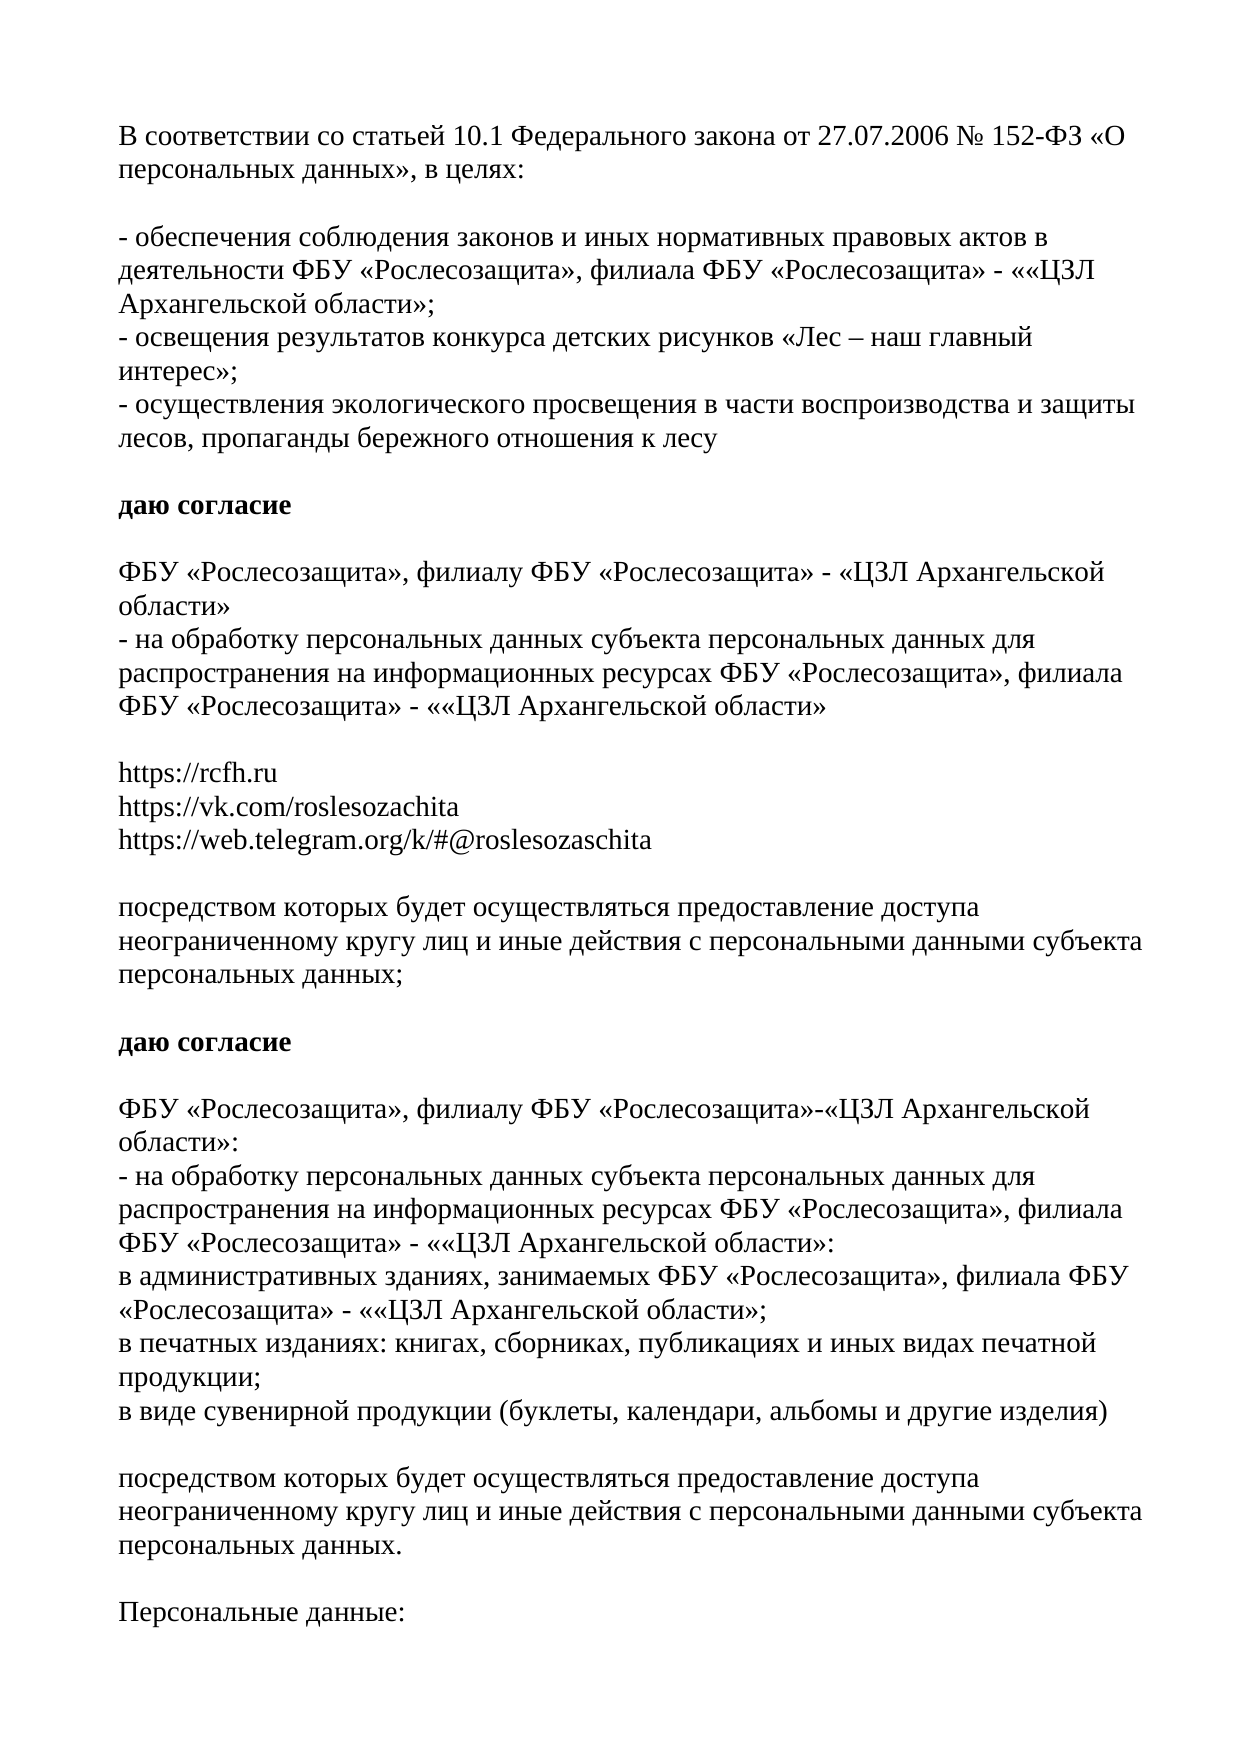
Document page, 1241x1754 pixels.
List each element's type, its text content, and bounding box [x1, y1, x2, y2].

text - освещения результатов конкурса детских рисунков «Лес – наш главный интерес»; [118, 319, 1152, 386]
text Персональные данные: [118, 1594, 1152, 1627]
text https://rcfh.ru [118, 755, 1152, 789]
text В соответствии со статьей 10.1 Федерального закона от 27.07.2006 № 152-ФЗ «О персональных данных», в целях: [118, 118, 1152, 185]
text даю согласие [118, 1024, 1152, 1057]
text - осуществления экологического просвещения в части воспроизводства и защиты лесов, пропаганды бережного отношения к лесу [118, 386, 1152, 453]
text ФБУ «Рослесозащита», филиалу ФБУ «Рослесозащита» - «ЦЗЛ Архангельской области» [118, 554, 1152, 621]
text в печатных изданиях: книгах, сборниках, публикациях и иных видах печатной продукции; [118, 1326, 1152, 1393]
text https://web.telegram.org/k/#@roslesozaschita [118, 822, 1152, 856]
text https://vk.com/roslesozachita [118, 789, 1152, 822]
text посредством которых будет осуществляться предоставление доступа неограниченному кругу лиц и иные действия с персональными данными субъекта персональных данных. [118, 1460, 1152, 1560]
text - на обработку персональных данных субъекта персональных данных для распространения на информационных ресурсах ФБУ «Рослесозащита», филиала ФБУ «Рослесозащита» - ««ЦЗЛ Архангельской области» [118, 621, 1152, 722]
text в административных зданиях, занимаемых ФБУ «Рослесозащита», филиала ФБУ «Рослесозащита» - ««ЦЗЛ Архангельской области»; [118, 1258, 1152, 1326]
text даю согласие [118, 487, 1152, 521]
text - обеспечения соблюдения законов и иных нормативных правовых актов в деятельности ФБУ «Рослесозащита», филиала ФБУ «Рослесозащита» - ««ЦЗЛ Архангельской области»; [118, 219, 1152, 319]
text в виде сувенирной продукции (буклеты, календари, альбомы и другие изделия) [118, 1393, 1152, 1426]
text посредством которых будет осуществляться предоставление доступа неограниченному кругу лиц и иные действия с персональными данными субъекта персональных данных; [118, 889, 1152, 990]
text ФБУ «Рослесозащита», филиалу ФБУ «Рослесозащита»-«ЦЗЛ Архангельской области»: [118, 1091, 1152, 1158]
text - на обработку персональных данных субъекта персональных данных для распространения на информационных ресурсах ФБУ «Рослесозащита», филиала ФБУ «Рослесозащита» - ««ЦЗЛ Архангельской области»: [118, 1158, 1152, 1258]
